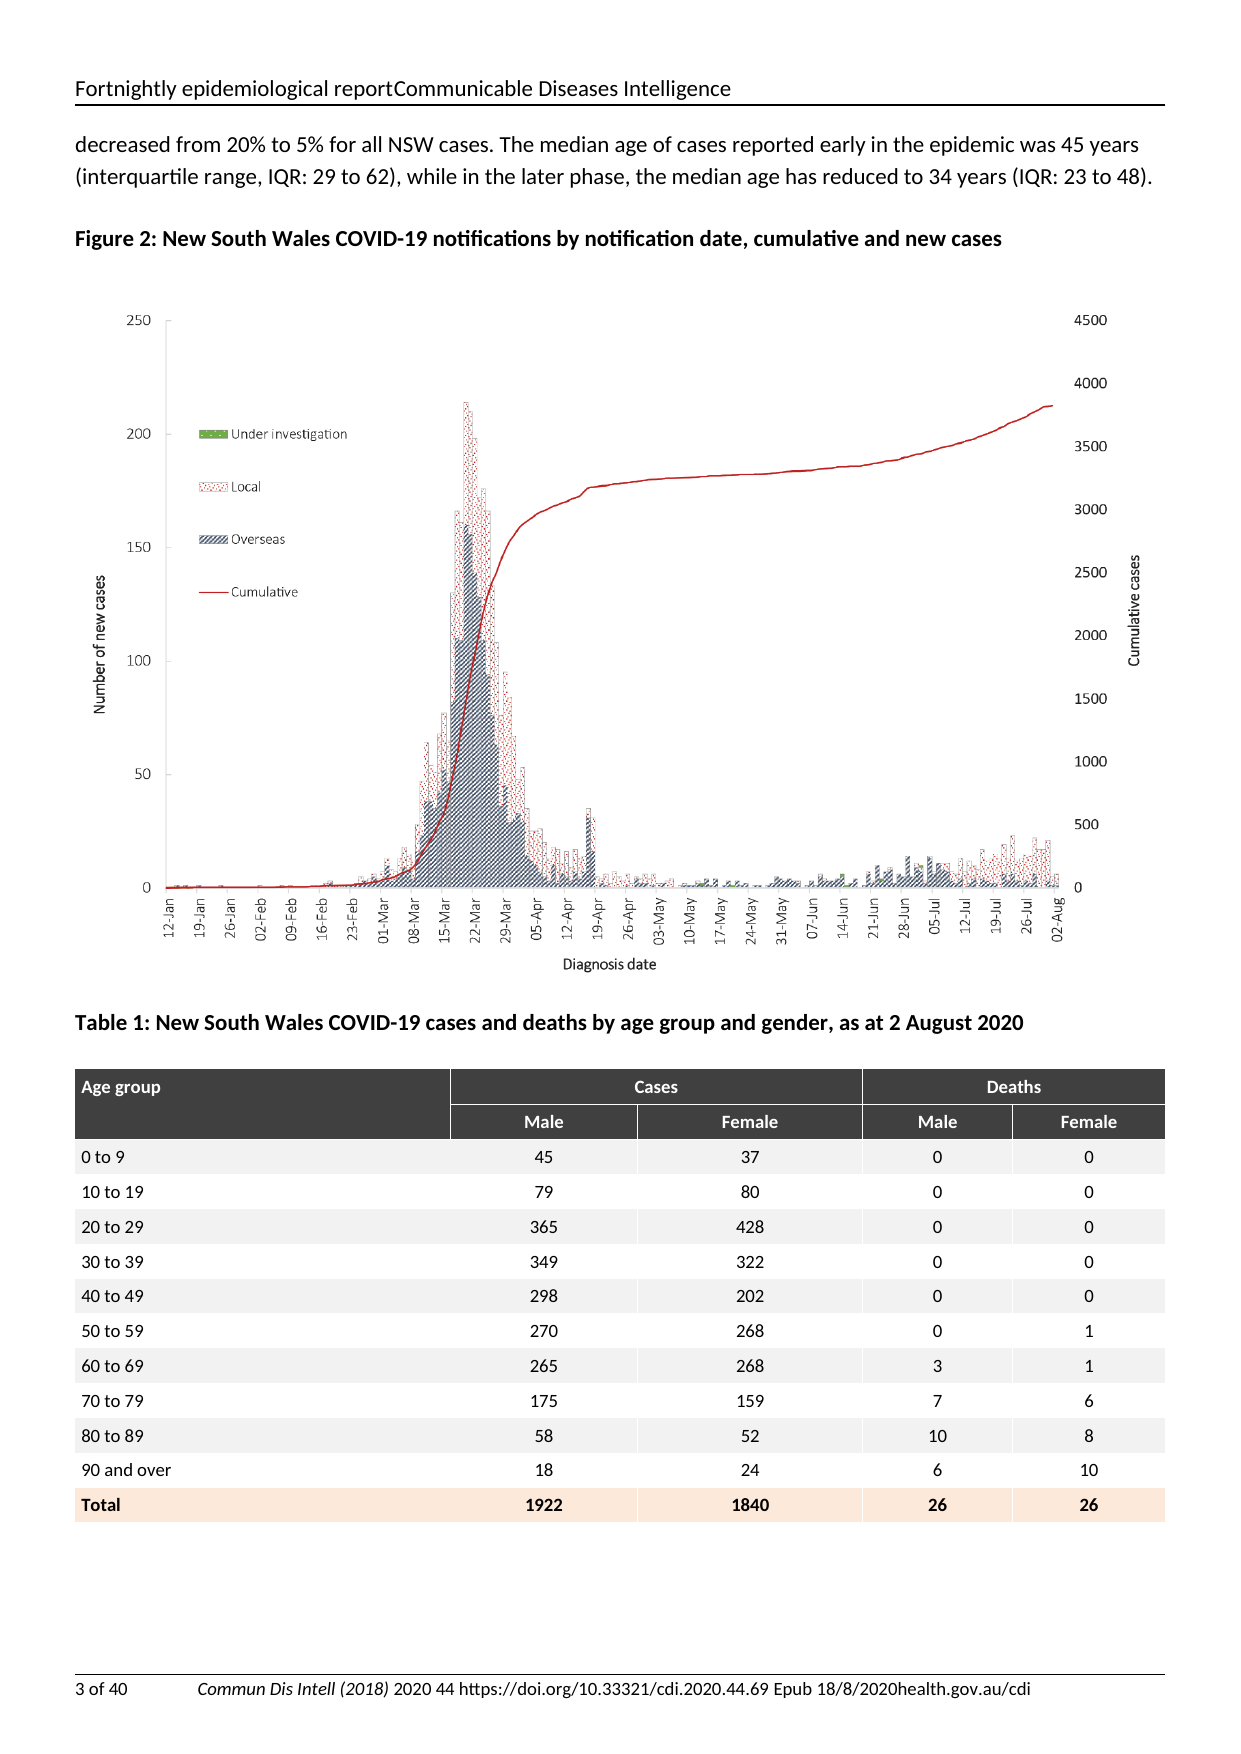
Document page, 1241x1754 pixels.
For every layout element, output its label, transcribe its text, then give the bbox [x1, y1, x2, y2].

table_cell 7 [863, 1383, 1012, 1418]
table_cell 0 [863, 1279, 1012, 1313]
table_cell 24 [638, 1453, 862, 1487]
table_cell Female [638, 1105, 862, 1139]
table_cell 0 to 9 [75, 1140, 450, 1174]
table_cell 26 [1013, 1488, 1165, 1522]
table_cell 349 [450, 1244, 637, 1279]
table_cell 1840 [638, 1488, 862, 1522]
table_cell 0 [863, 1209, 1012, 1244]
table_cell 45 [450, 1140, 637, 1174]
table_cell 18 [450, 1453, 637, 1487]
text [75, 130, 1165, 190]
table_cell 159 [638, 1383, 862, 1418]
table_cell 0 [863, 1140, 1012, 1174]
table_cell 52 [638, 1418, 862, 1453]
table_cell 0 [1013, 1174, 1165, 1209]
table_cell 58 [450, 1418, 637, 1453]
table_header Age group [75, 1069, 450, 1139]
table_cell 0 [1013, 1244, 1165, 1279]
table_cell 8 [1013, 1418, 1165, 1453]
table_cell 1 [1013, 1314, 1165, 1348]
table_cell 270 [450, 1314, 637, 1348]
table_cell 0 [1013, 1279, 1165, 1313]
table_cell 50 to 59 [75, 1314, 450, 1348]
table_cell 0 [1013, 1209, 1165, 1244]
table_header Cases [451, 1069, 862, 1104]
table_cell 0 [863, 1314, 1012, 1348]
table_cell Male [863, 1105, 1012, 1139]
table_cell 26 [863, 1488, 1012, 1522]
table_cell 40 to 49 [75, 1279, 450, 1313]
table_cell 268 [638, 1314, 862, 1348]
table_cell 3 [863, 1348, 1012, 1383]
table_cell 90 and over [75, 1453, 450, 1487]
table_cell 202 [638, 1279, 862, 1313]
table_cell 0 [1013, 1140, 1165, 1174]
table_cell 80 to 89 [75, 1418, 450, 1453]
table_cell 10 [1013, 1453, 1165, 1487]
table_cell 268 [638, 1348, 862, 1383]
table_cell 20 to 29 [75, 1209, 450, 1244]
table_cell 6 [863, 1453, 1012, 1487]
text Table 1: New South Wales COVID-19 cases and deaths by age group and gender, as at 2 August 2020 [75, 1008, 1165, 1036]
table_cell 10 [863, 1418, 1012, 1453]
table_cell 70 to 79 [75, 1383, 450, 1418]
table_cell Total [75, 1488, 450, 1522]
table_cell 6 [1013, 1383, 1165, 1418]
table_cell 1 [1013, 1348, 1165, 1383]
table_cell Male [451, 1105, 637, 1139]
table_cell 80 [638, 1174, 862, 1209]
table_cell 10 to 19 [75, 1174, 450, 1209]
table_cell 365 [450, 1209, 637, 1244]
table_cell 79 [450, 1174, 637, 1209]
table_cell 322 [638, 1244, 862, 1279]
table_cell 1922 [450, 1488, 637, 1522]
table_cell 0 [863, 1244, 1012, 1279]
table_cell 265 [450, 1348, 637, 1383]
table_cell 428 [638, 1209, 862, 1244]
table_header Deaths [863, 1069, 1165, 1104]
table_cell 30 to 39 [75, 1244, 450, 1279]
table_cell Female [1013, 1105, 1165, 1139]
picture [75, 285, 1158, 975]
table_cell 60 to 69 [75, 1348, 450, 1383]
text Figure 2: New South Wales COVID-19 notifications by notification date, cumulative and new cases [75, 224, 1165, 252]
table_cell 298 [450, 1279, 637, 1313]
table_cell 0 [863, 1174, 1012, 1209]
table_cell 175 [450, 1383, 637, 1418]
table_cell 37 [638, 1140, 862, 1174]
